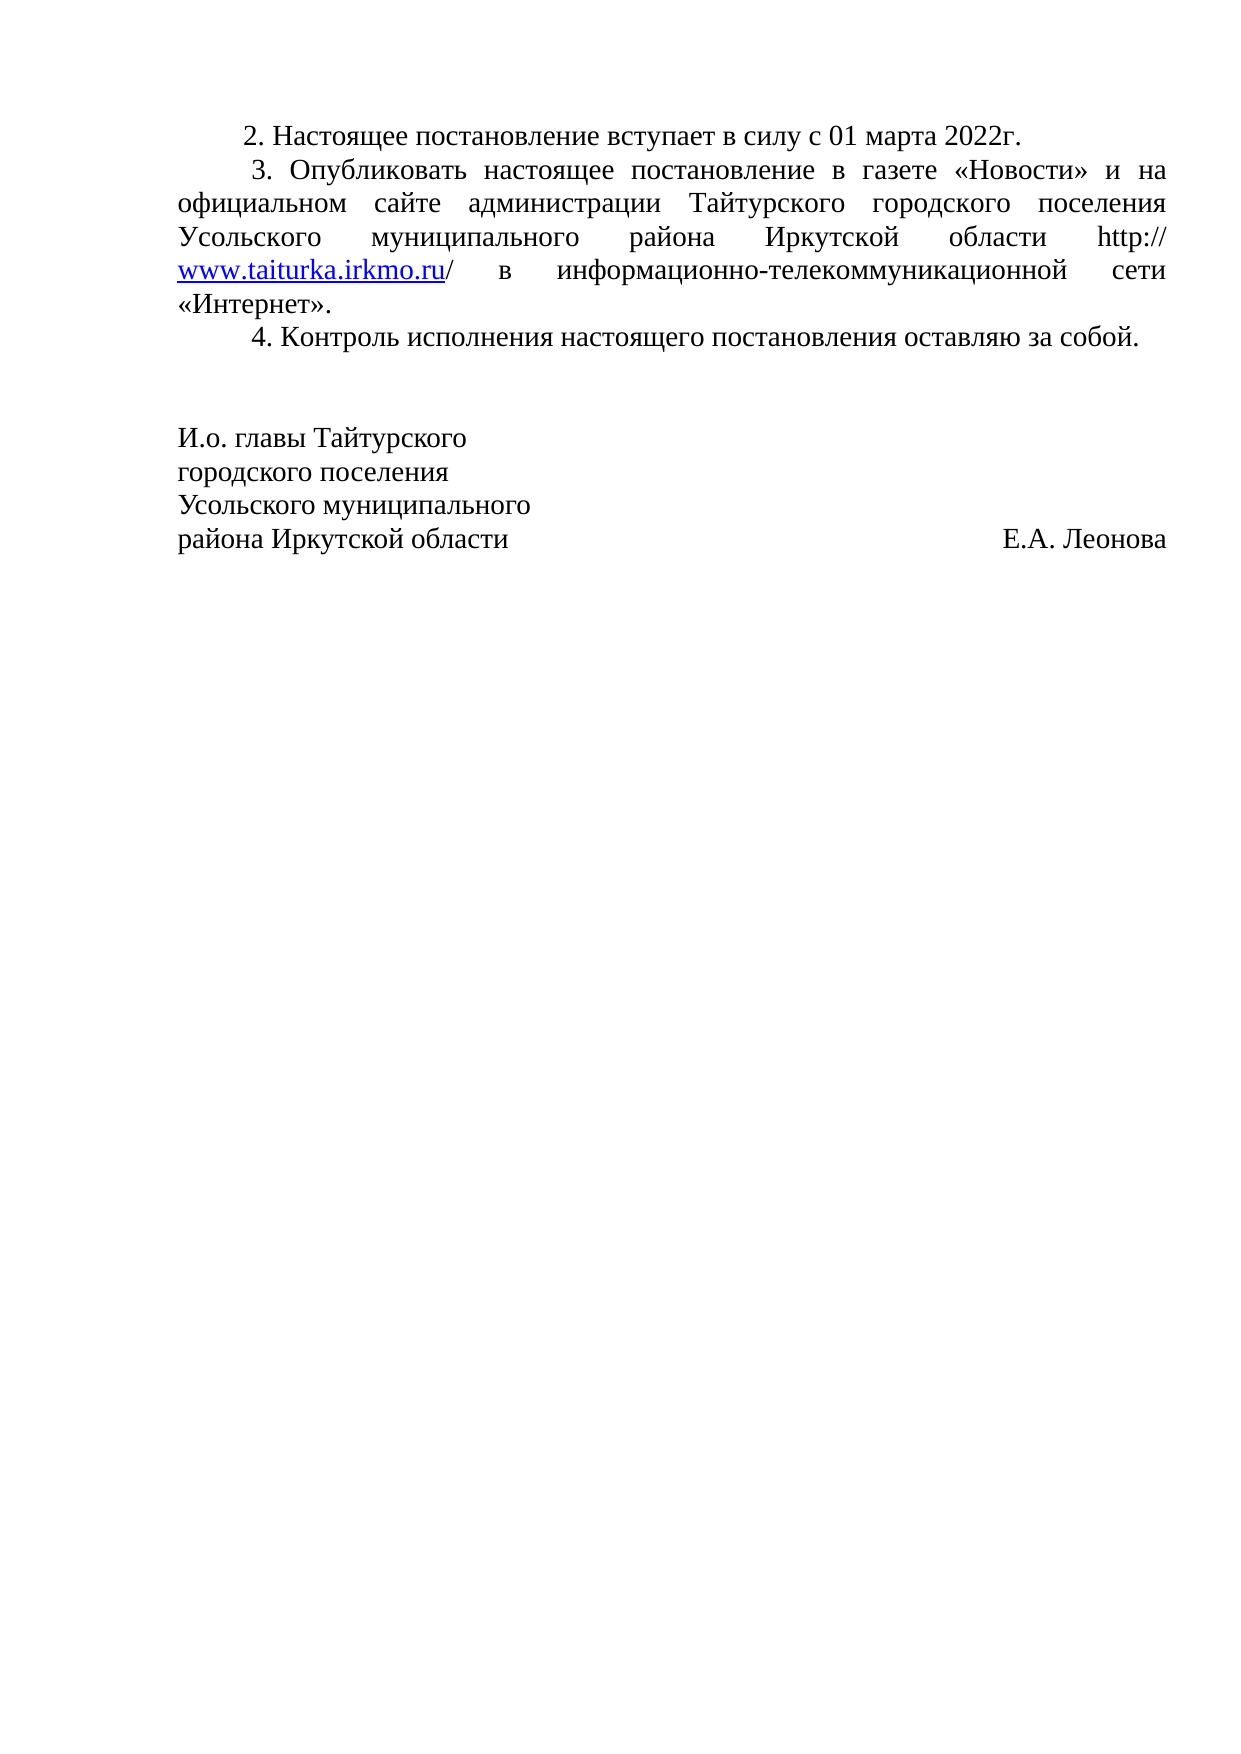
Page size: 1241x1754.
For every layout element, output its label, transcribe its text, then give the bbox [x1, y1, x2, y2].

text 3. Опубликовать настоящее постановление в газете «Новости» и на официальном сайте администрации Тайтурского городского поселения Усольского муниципального района Иркутской области http:// www.taiturka.irkmo.ru/ в информационно-телекоммуникационной сети «Интернет». [177, 152, 1167, 219]
text 3. Опубликовать настоящее постановление в газете «Новости» и на официальном сайте администрации Тайтурского городского поселения Усольского муниципального района Иркутской области http:// www.taiturka.irkmo.ru/ в информационно-телекоммуникационной сети «Интернет». [177, 219, 1167, 319]
text 4. Контроль исполнения настоящего постановления оставляю за собой. [177, 319, 1167, 353]
table_header И.о. главы Тайтурского городского поселения Усольского муниципального района Иркутской области [166, 420, 673, 588]
text 2. Настоящее постановление вступает в силу с 01 марта 2022г. [177, 118, 1167, 152]
table_header Е.А. Леонова [673, 420, 1178, 588]
